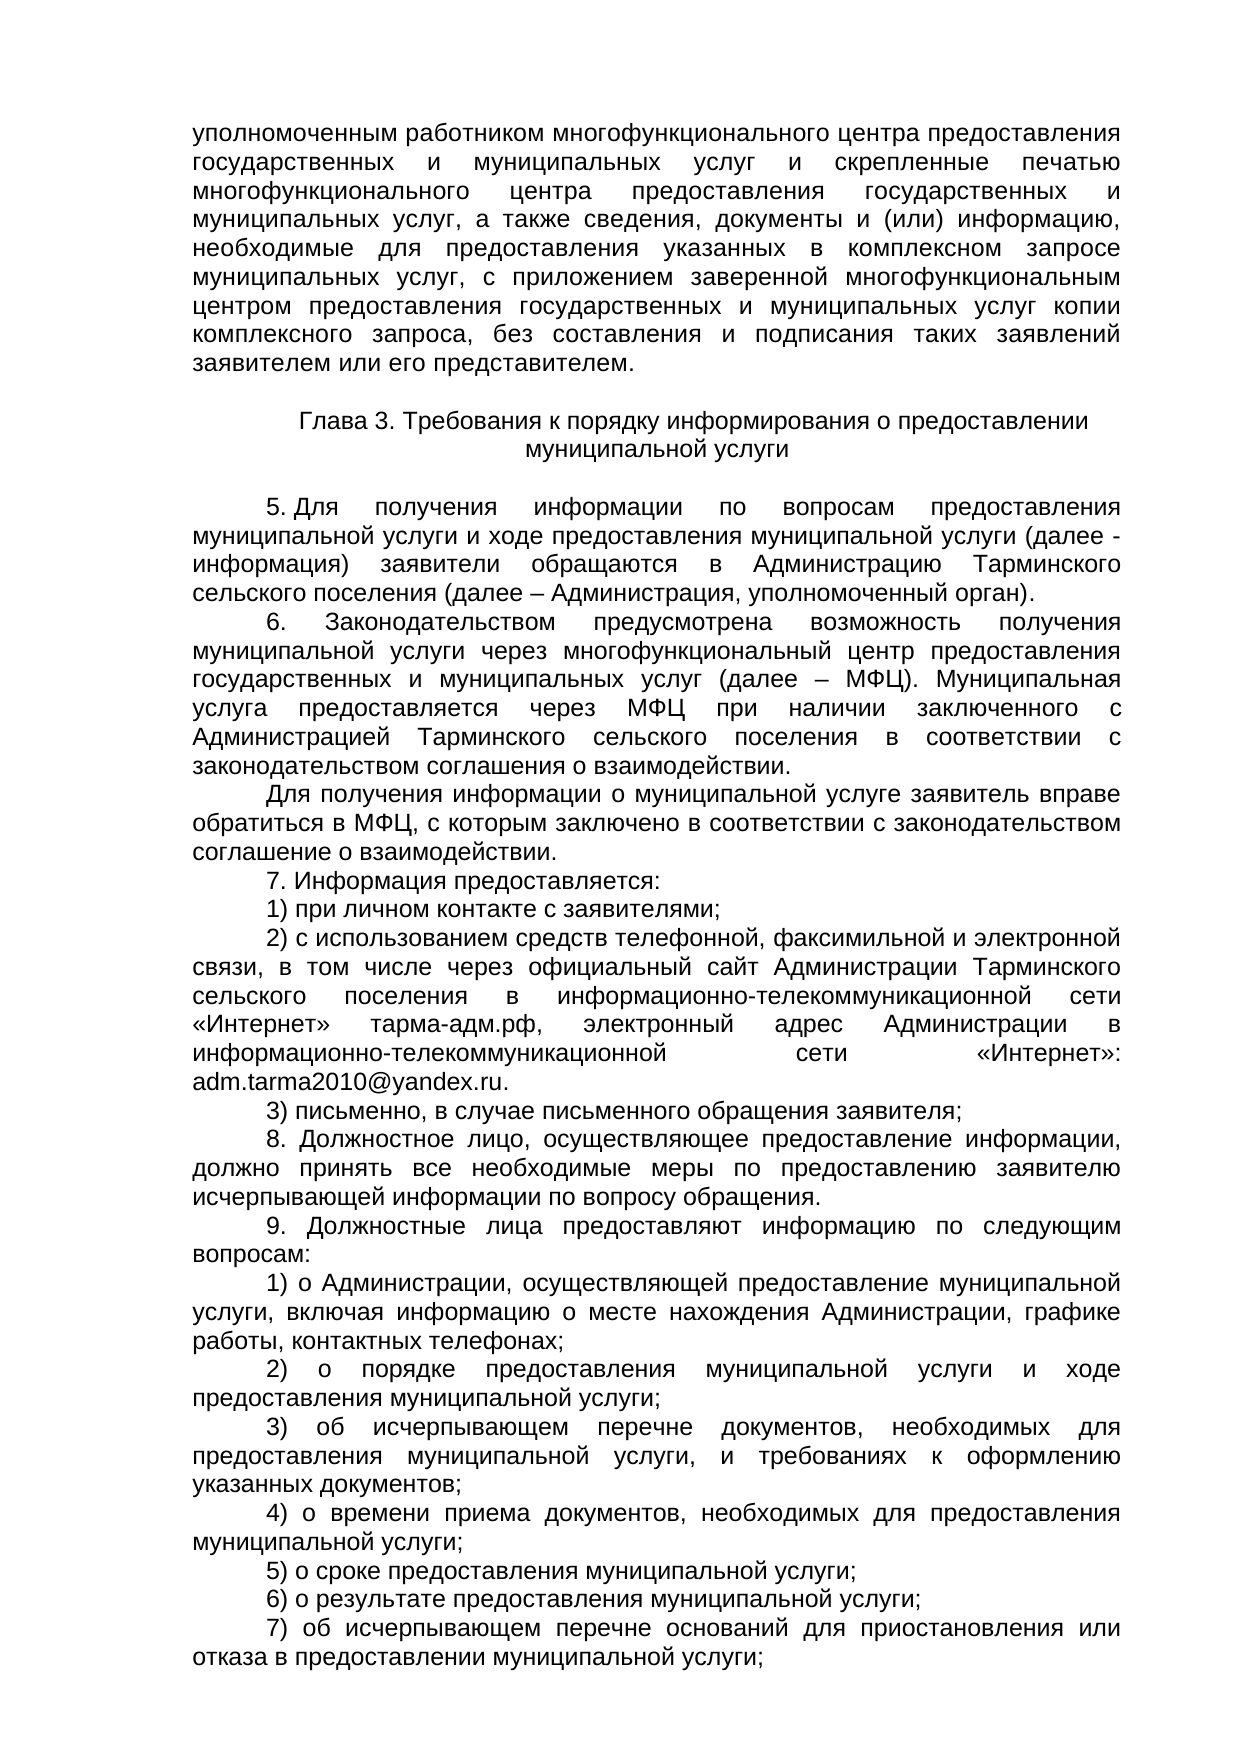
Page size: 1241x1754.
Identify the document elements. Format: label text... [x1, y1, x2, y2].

text 3) об исчерпывающем перечне документов, необходимых для предоставления муниципальной услуги, и требованиях к оформлению указанных документов; [192, 1412, 1122, 1498]
text 1) при личном контакте с заявителями; [192, 894, 1122, 923]
text 1) о Администрации, осуществляющей предоставление муниципальной услуги, включая информацию о месте нахождения Администрации, графике работы, контактных телефонах; [192, 1268, 1122, 1354]
text 2) о порядке предоставления муниципальной услуги и ходе предоставления муниципальной услуги; [192, 1354, 1122, 1412]
text 5. Для получения информации по вопросам предоставления муниципальной услуги и ходе предоставления муниципальной услуги (далее - информация) заявители обращаются в Администрацию Тарминского сельского поселения (далее – Администрация, уполномоченный орган). [192, 492, 1122, 607]
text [192, 118, 1122, 377]
text Для получения информации о муниципальной услуге заявитель вправе обратиться в МФЦ, с которым заключено в соответствии с законодательством соглашение о взаимодействии. [192, 779, 1122, 866]
text 4) о времени приема документов, необходимых для предоставления муниципальной услуги; [192, 1498, 1122, 1556]
text 2) с использованием средств телефонной, факсимильной и электронной связи, в том числе через официальный сайт Администрации Тарминского сельского поселения в информационно-телекоммуникационной сети «Интернет» тарма-адм.рф, электронный адрес Администрации в информационно-телекоммуникационной сети «Интернет»: adm.tarma2010@yandex.ru. [192, 923, 1122, 1096]
text 3) письменно, в случае письменного обращения заявителя; [192, 1096, 1122, 1124]
text 7. Информация предоставляется: [192, 866, 1122, 894]
text 6. Законодательством предусмотрена возможность получения муниципальной услуги через многофункциональный центр предоставления государственных и муниципальных услуг (далее – МФЦ). Муниципальная услуга предоставляется через МФЦ при наличии заключенного с Администрацией Тарминского сельского поселения в соответствии с законодательством соглашения о взаимодействии. [192, 607, 1122, 779]
text 7) об исчерпывающем перечне оснований для приостановления или отказа в предоставлении муниципальной услуги; [192, 1613, 1122, 1671]
text Глава 3. Требования к порядку информирования о предоставлении муниципальной услуги [192, 406, 1122, 463]
text 5) о сроке предоставления муниципальной услуги; [192, 1556, 1122, 1584]
text 8. Должностное лицо, осуществляющее предоставление информации, должно принять все необходимые меры по предоставлению заявителю исчерпывающей информации по вопросу обращения. [192, 1124, 1122, 1211]
text 9. Должностные лица предоставляют информацию по следующим вопросам: [192, 1211, 1122, 1268]
text 6) о результате предоставления муниципальной услуги; [192, 1584, 1122, 1613]
